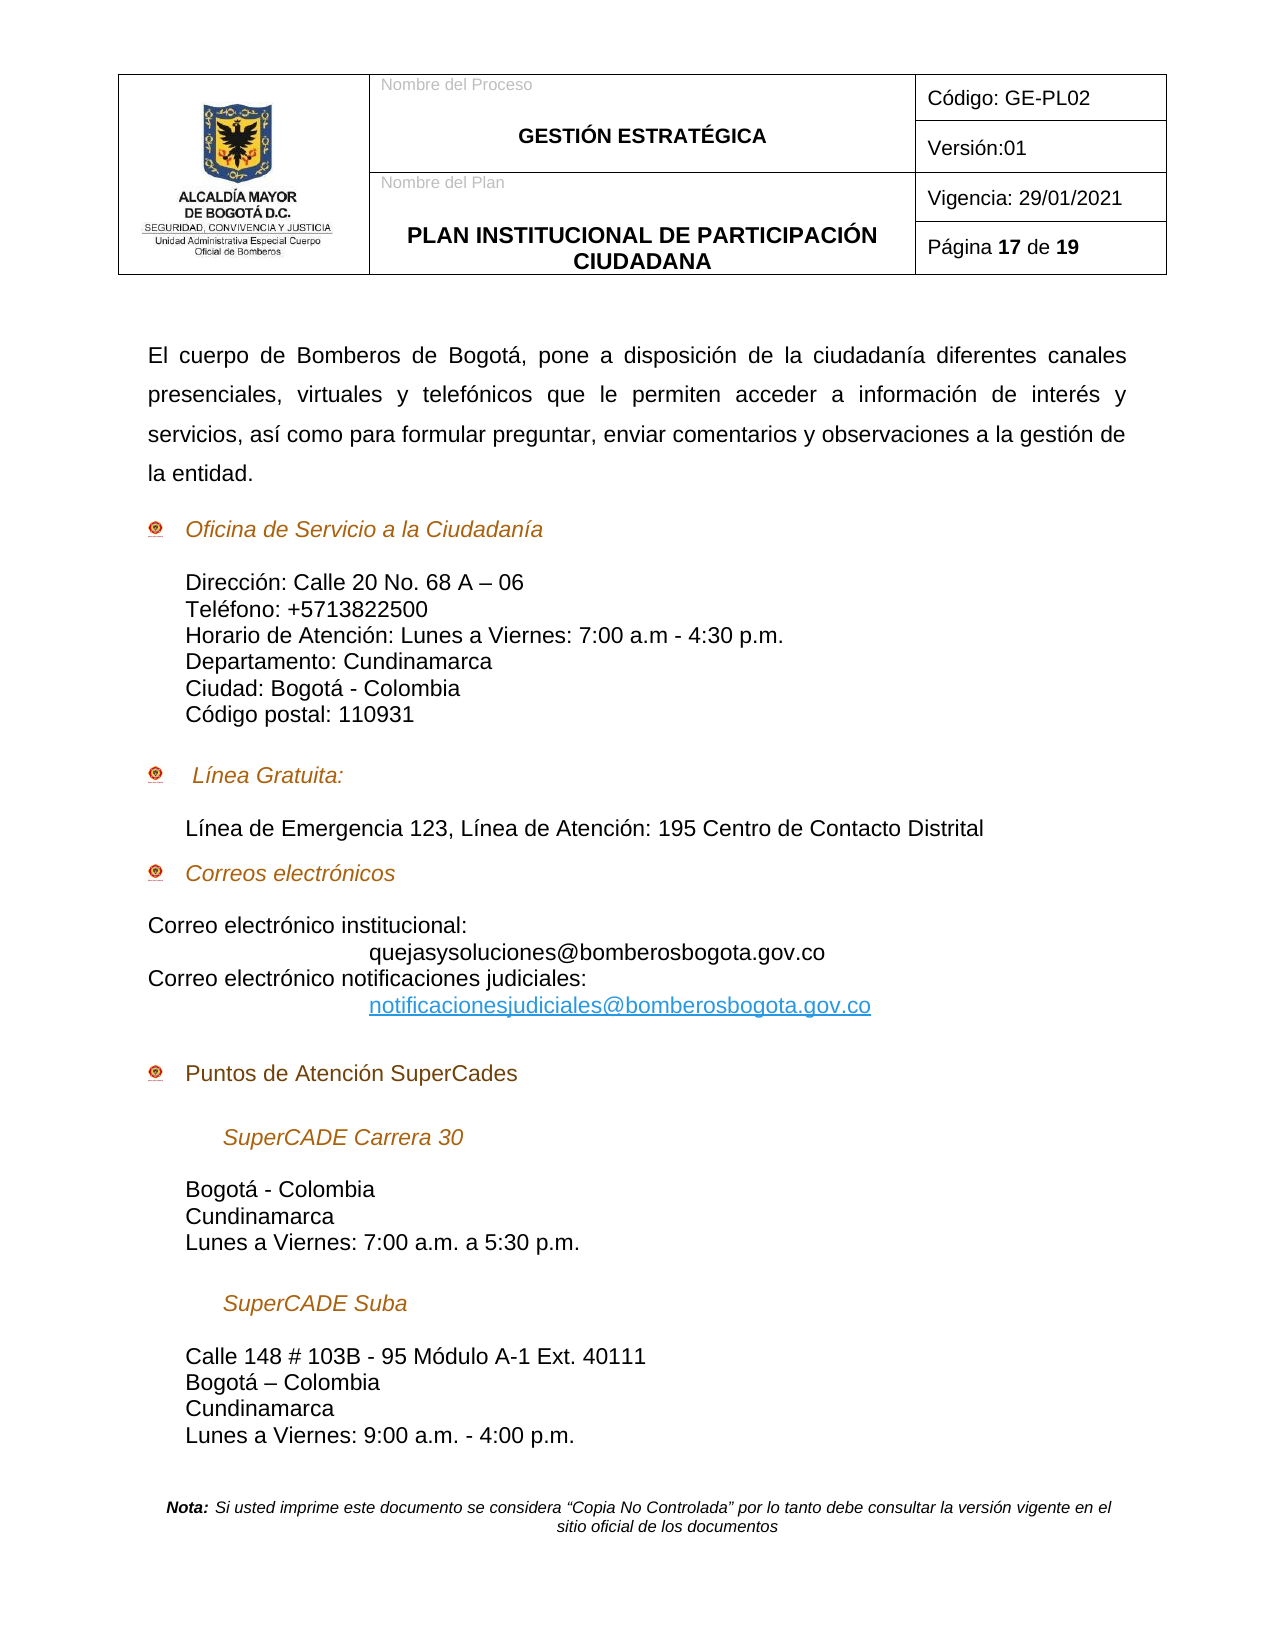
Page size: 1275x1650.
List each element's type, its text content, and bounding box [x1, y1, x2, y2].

text Ciudad: Bogotá - Colombia [185, 674, 1127, 701]
text Horario de Atención: Lunes a Viernes: 7:00 a.m - 4:30 p.m. [185, 622, 1127, 648]
text Línea de Emergencia 123, Línea de Atención: 195 Centro de Contacto Distrital [185, 815, 1127, 841]
text Bogotá – Colombia [185, 1369, 1127, 1395]
subtitle Puntos de Atención SuperCades [148, 1060, 1127, 1087]
text Lunes a Viernes: 7:00 a.m. a 5:30 p.m. [185, 1229, 1127, 1255]
picture [148, 766, 165, 784]
text El cuerpo de Bomberos de Bogotá, pone a disposición de la ciudadanía diferentes canales presenciales, virtuales y telefónicos que le permiten acceder a información de interés y servicios, así como para formular preguntar, enviar comentarios y observaciones a la gestión de la entidad. [148, 342, 1127, 487]
text Correo electrónico institucional: [148, 912, 1127, 939]
text Dirección: Calle 20 No. 68 A – 06 [185, 569, 1127, 596]
text quejasysoluciones@bomberosbogota.gov.co [369, 939, 1127, 965]
subtitle Línea Gratuita: [148, 762, 1127, 788]
text Bogotá - Colombia [185, 1176, 1127, 1203]
subtitle SuperCADE Carrera 30 [223, 1123, 1127, 1150]
subtitle SuperCADE Suba [223, 1290, 1127, 1316]
text Correo electrónico notificaciones judiciales: [148, 965, 1127, 992]
subtitle Oficina de Servicio a la Ciudadanía [148, 516, 1127, 543]
text Calle 148 # 103B - 95 Módulo A-1 Ext. 40111 [185, 1343, 1127, 1369]
text Cundinamarca [185, 1395, 1127, 1422]
text Código postal: 110931 [185, 701, 1127, 727]
text Teléfono: +5713822500 [185, 596, 1127, 622]
picture [140, 102, 333, 258]
text Cundinamarca [185, 1203, 1127, 1229]
text Lunes a Viernes: 9:00 a.m. - 4:00 p.m. [185, 1422, 1127, 1448]
picture [148, 864, 165, 882]
subtitle Correos electrónicos [148, 860, 1127, 886]
picture [148, 521, 165, 538]
text Departamento: Cundinamarca [185, 648, 1127, 674]
picture [148, 1065, 165, 1082]
text notificacionesjudiciales@bomberosbogota.gov.co [369, 992, 1127, 1018]
